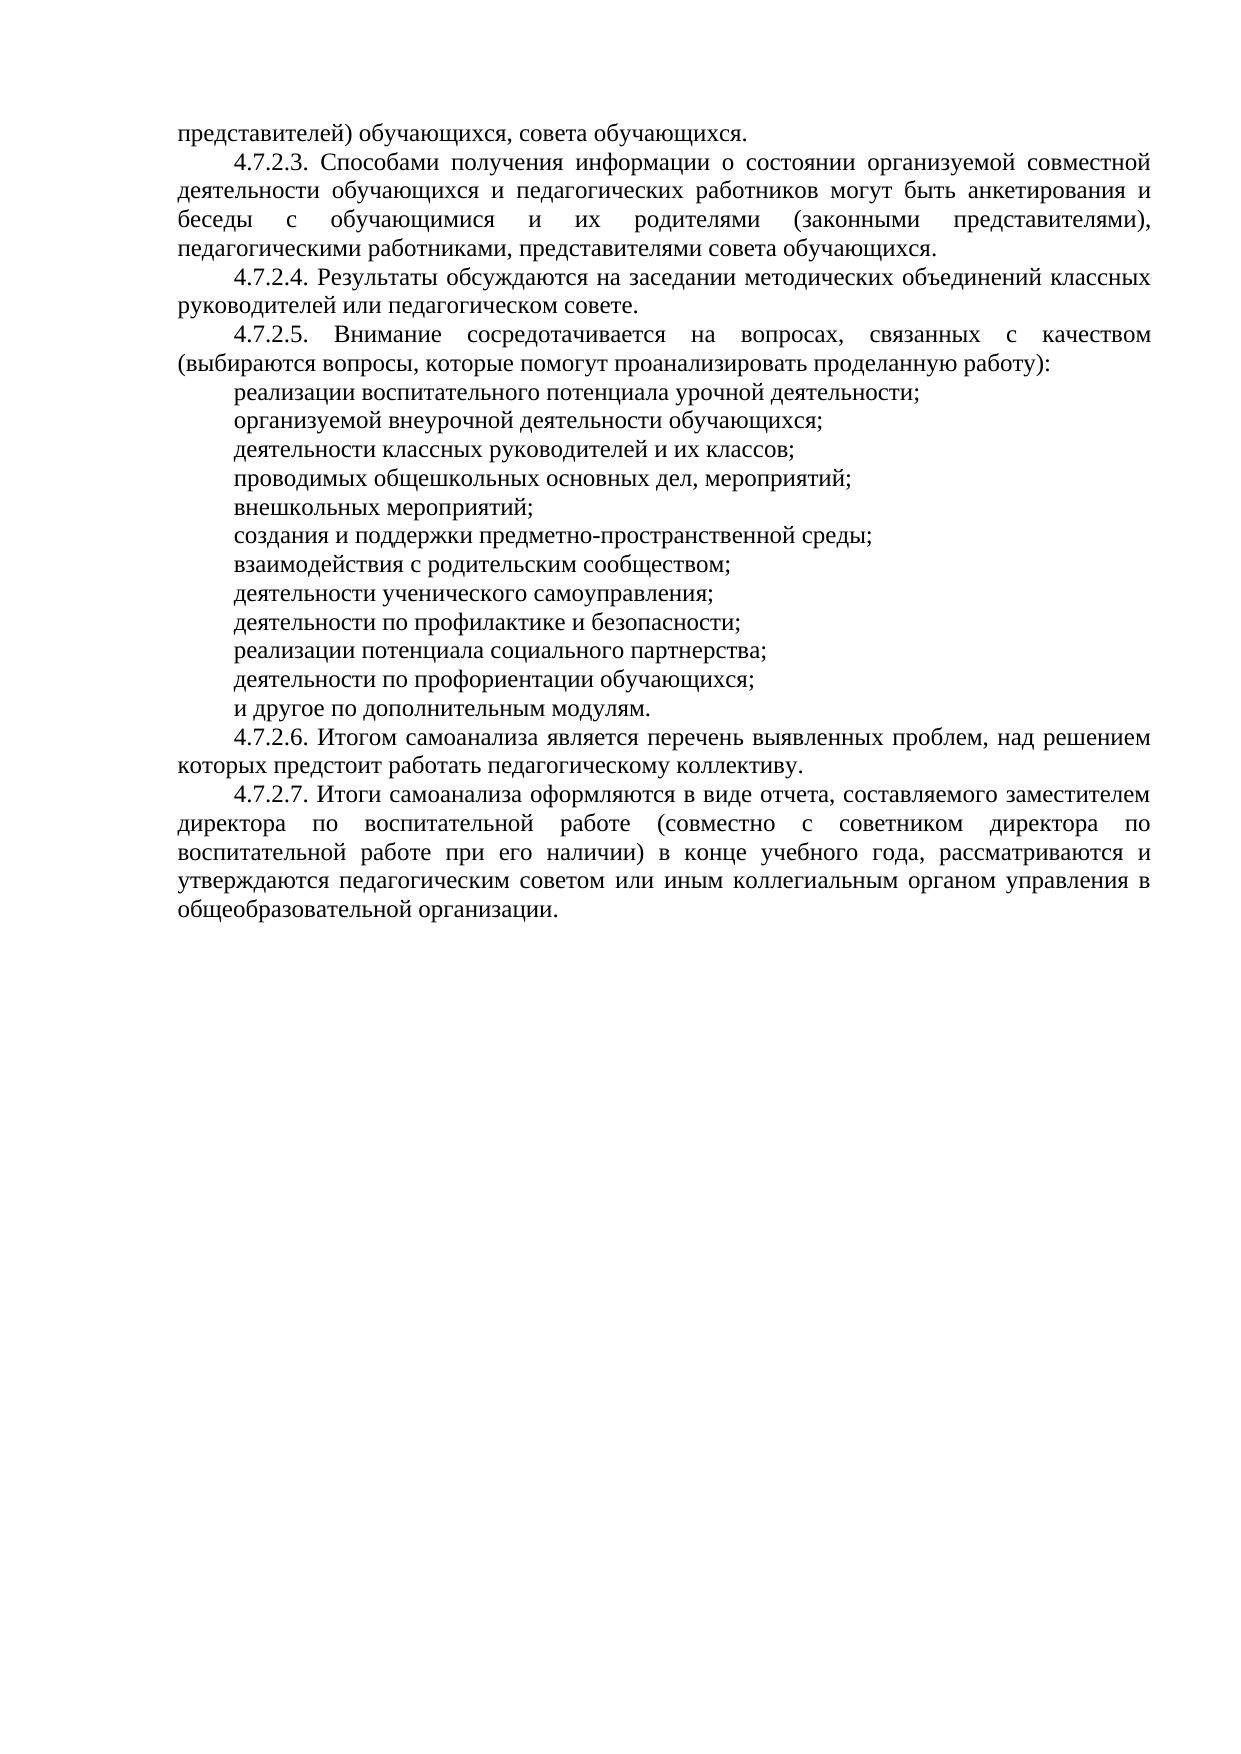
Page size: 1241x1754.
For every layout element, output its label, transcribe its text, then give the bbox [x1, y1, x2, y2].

text создания и поддержки предметно-пространственной среды; [177, 521, 1152, 549]
text реализации воспитательного потенциала урочной деятельности; [177, 377, 1152, 406]
text деятельности ученического самоуправления; [177, 578, 1152, 607]
text внешкольных мероприятий; [177, 492, 1152, 521]
text и другое по дополнительным модулям. [177, 693, 1152, 722]
text проводимых общешкольных основных дел, мероприятий; [177, 463, 1152, 492]
text деятельности классных руководителей и их классов; [177, 434, 1152, 463]
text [177, 118, 1152, 147]
text деятельности по профилактике и безопасности; [177, 607, 1152, 636]
text взаимодействия с родительским сообществом; [177, 549, 1152, 578]
text 4.7.2.7. Итоги самоанализа оформляются в виде отчета, составляемого заместителем директора по воспитательной работе (совместно с советником директора по воспитательной работе при его наличии) в конце учебного года, рассматриваются и утверждаются педагогическим советом или иным коллегиальным органом управления в общеобразовательной организации. [177, 779, 1152, 923]
text 4.7.2.5. Внимание сосредотачивается на вопросах, связанных с качеством (выбираются вопросы, которые помогут проанализировать проделанную работу): [177, 319, 1152, 377]
text организуемой внеурочной деятельности обучающихся; [177, 406, 1152, 434]
text деятельности по профориентации обучающихся; [177, 664, 1152, 693]
text 4.7.2.4. Результаты обсуждаются на заседании методических объединений классных руководителей или педагогическом совете. [177, 262, 1152, 319]
text 4.7.2.6. Итогом самоанализа является перечень выявленных проблем, над решением которых предстоит работать педагогическому коллективу. [177, 722, 1152, 779]
text 4.7.2.3. Способами получения информации о состоянии организуемой совместной деятельности обучающихся и педагогических работников могут быть анкетирования и беседы с обучающимися и их родителями (законными представителями), педагогическими работниками, представителями совета обучающихся. [177, 147, 1152, 262]
text реализации потенциала социального партнерства; [177, 636, 1152, 664]
